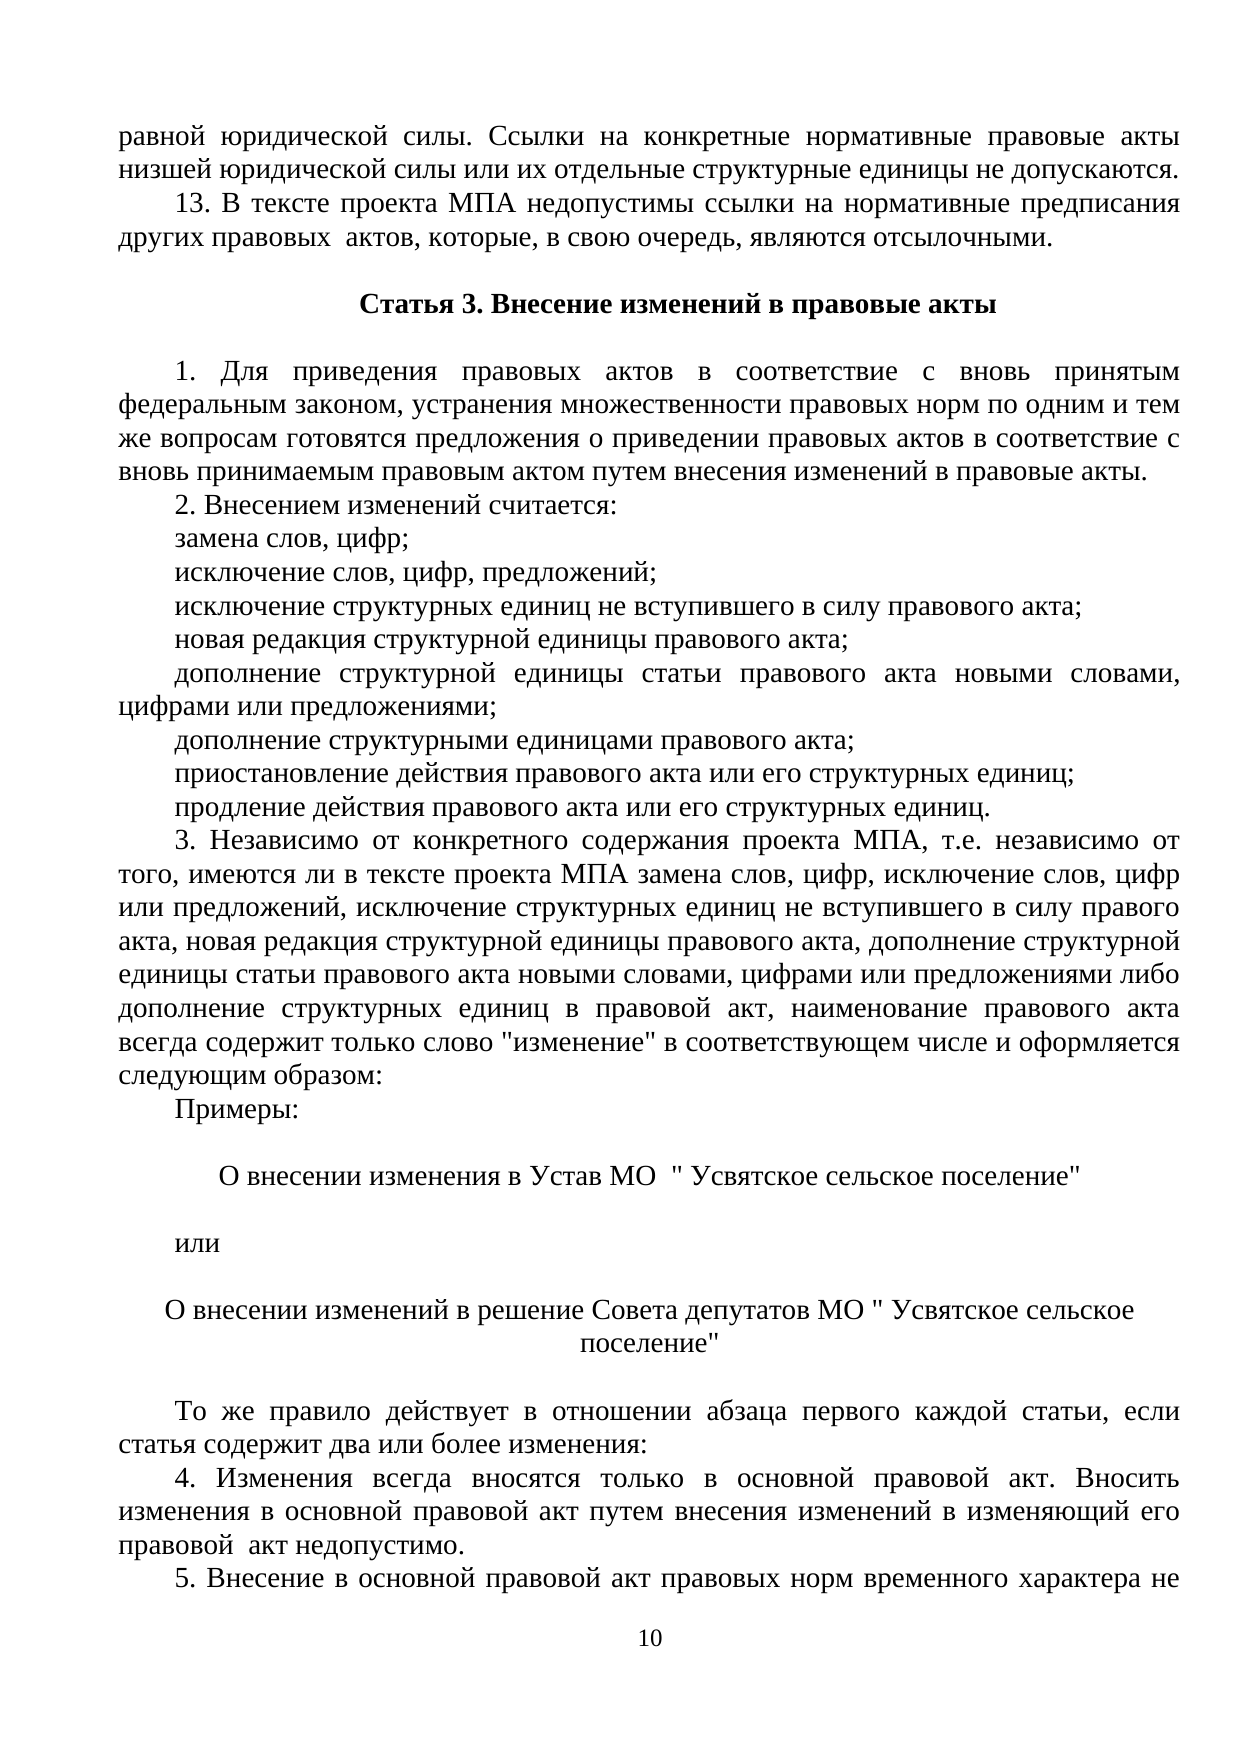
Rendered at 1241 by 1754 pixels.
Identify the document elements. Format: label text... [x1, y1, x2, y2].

text 1. Для приведения правовых актов в соответствие с вновь принятым федеральным законом, устранения множественности правовых норм по одним и тем же вопросам готовятся предложения о приведении правовых актов в соответствие с вновь принимаемым правовым актом путем внесения изменений в правовые акты. [118, 353, 1181, 487]
text 3. Независимо от конкретного содержания проекта МПА, т.е. независимо от того, имеются ли в тексте проекта МПА замена слов, цифр, исключение слов, цифр или предложений, исключение структурных единиц не вступившего в силу правого акта, новая редакция структурной единицы правового акта, дополнение структурной единицы статьи правового акта новыми словами, цифрами или предложениями либо дополнение структурных единиц в правовой акт, наименование правового акта всегда содержит только слово "изменение" в соответствующем числе и оформляется следующим образом: [118, 822, 1181, 1091]
text продление действия правового акта или его структурных единиц. [118, 789, 1181, 822]
text исключение слов, цифр, предложений; [118, 554, 1181, 588]
text приостановление действия правового акта или его структурных единиц; [118, 755, 1181, 789]
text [118, 1560, 1181, 1594]
text или [118, 1225, 1181, 1258]
text 2. Внесением изменений считается: [118, 487, 1181, 521]
text замена слов, цифр; [118, 521, 1181, 554]
text дополнение структурной единицы статьи правового акта новыми словами, цифрами или предложениями; [118, 655, 1181, 722]
text То же правило действует в отношении абзаца первого каждой статьи, если статья содержит два или более изменения: [118, 1393, 1181, 1460]
text дополнение структурными единицами правового акта; [118, 722, 1181, 755]
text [118, 118, 1181, 185]
text О внесении изменения в Устав МО " Усвятское сельское поселение" [118, 1158, 1181, 1191]
text исключение структурных единиц не вступившего в силу правового акта; [118, 588, 1181, 621]
text О внесении изменений в решение Совета депутатов МО " Усвятское сельское поселение" [118, 1292, 1181, 1359]
text Примеры: [118, 1091, 1181, 1124]
text 13. В тексте проекта МПА недопустимы ссылки на нормативные предписания других правовых актов, которые, в свою очередь, являются отсылочными. [118, 185, 1181, 252]
text новая редакция структурной единицы правового акта; [118, 621, 1181, 655]
text Статья 3. Внесение изменений в правовые акты [118, 286, 1181, 319]
text 4. Изменения всегда вносятся только в основной правовой акт. Вносить изменения в основной правовой акт путем внесения изменений в изменяющий его правовой акт недопустимо. [118, 1460, 1181, 1560]
